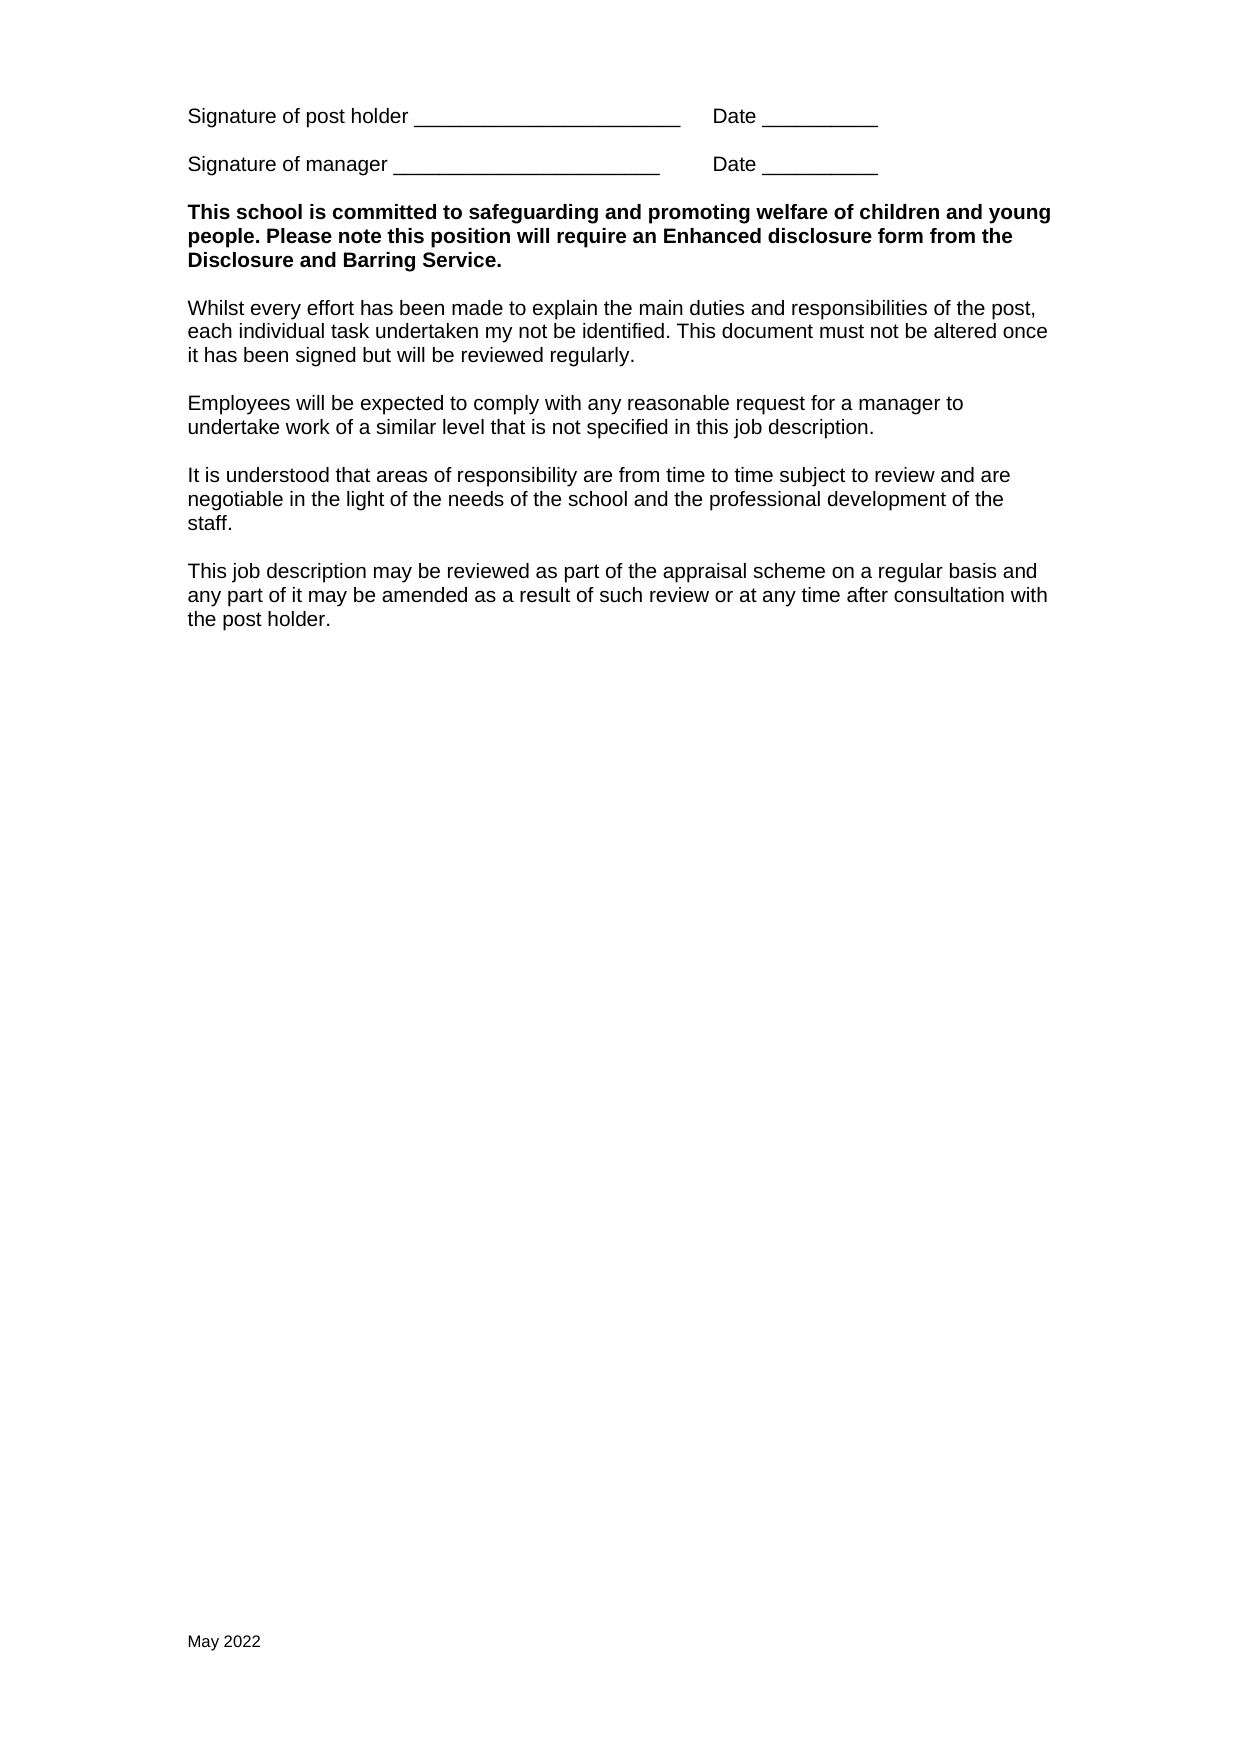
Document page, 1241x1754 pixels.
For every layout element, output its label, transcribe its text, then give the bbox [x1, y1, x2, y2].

text Employees will be expected to comply with any reasonable request for a manager to undertake work of a similar level that is not specified in this job description. [187, 391, 1053, 439]
text This job description may be reviewed as part of the appraisal scheme on a regular basis and any part of it may be amended as a result of such review or at any time after consultation with the post holder. [187, 559, 1053, 631]
text It is understood that areas of responsibility are from time to time subject to review and are negotiable in the light of the needs of the school and the professional development of the staff. [187, 463, 1053, 535]
text Whilst every effort has been made to explain the main duties and responsibilities of the post, each individual task undertaken my not be identified. This document must not be altered once it has been signed but will be reviewed regularly. [187, 295, 1053, 367]
text Signature of manager _______________________ Date __________ [187, 152, 1053, 176]
text Signature of post holder _______________________ Date __________ [187, 104, 1053, 128]
text This school is committed to safeguarding and promoting welfare of children and young people. Please note this position will require an Enhanced disclosure form from the Disclosure and Barring Service. [187, 199, 1053, 271]
